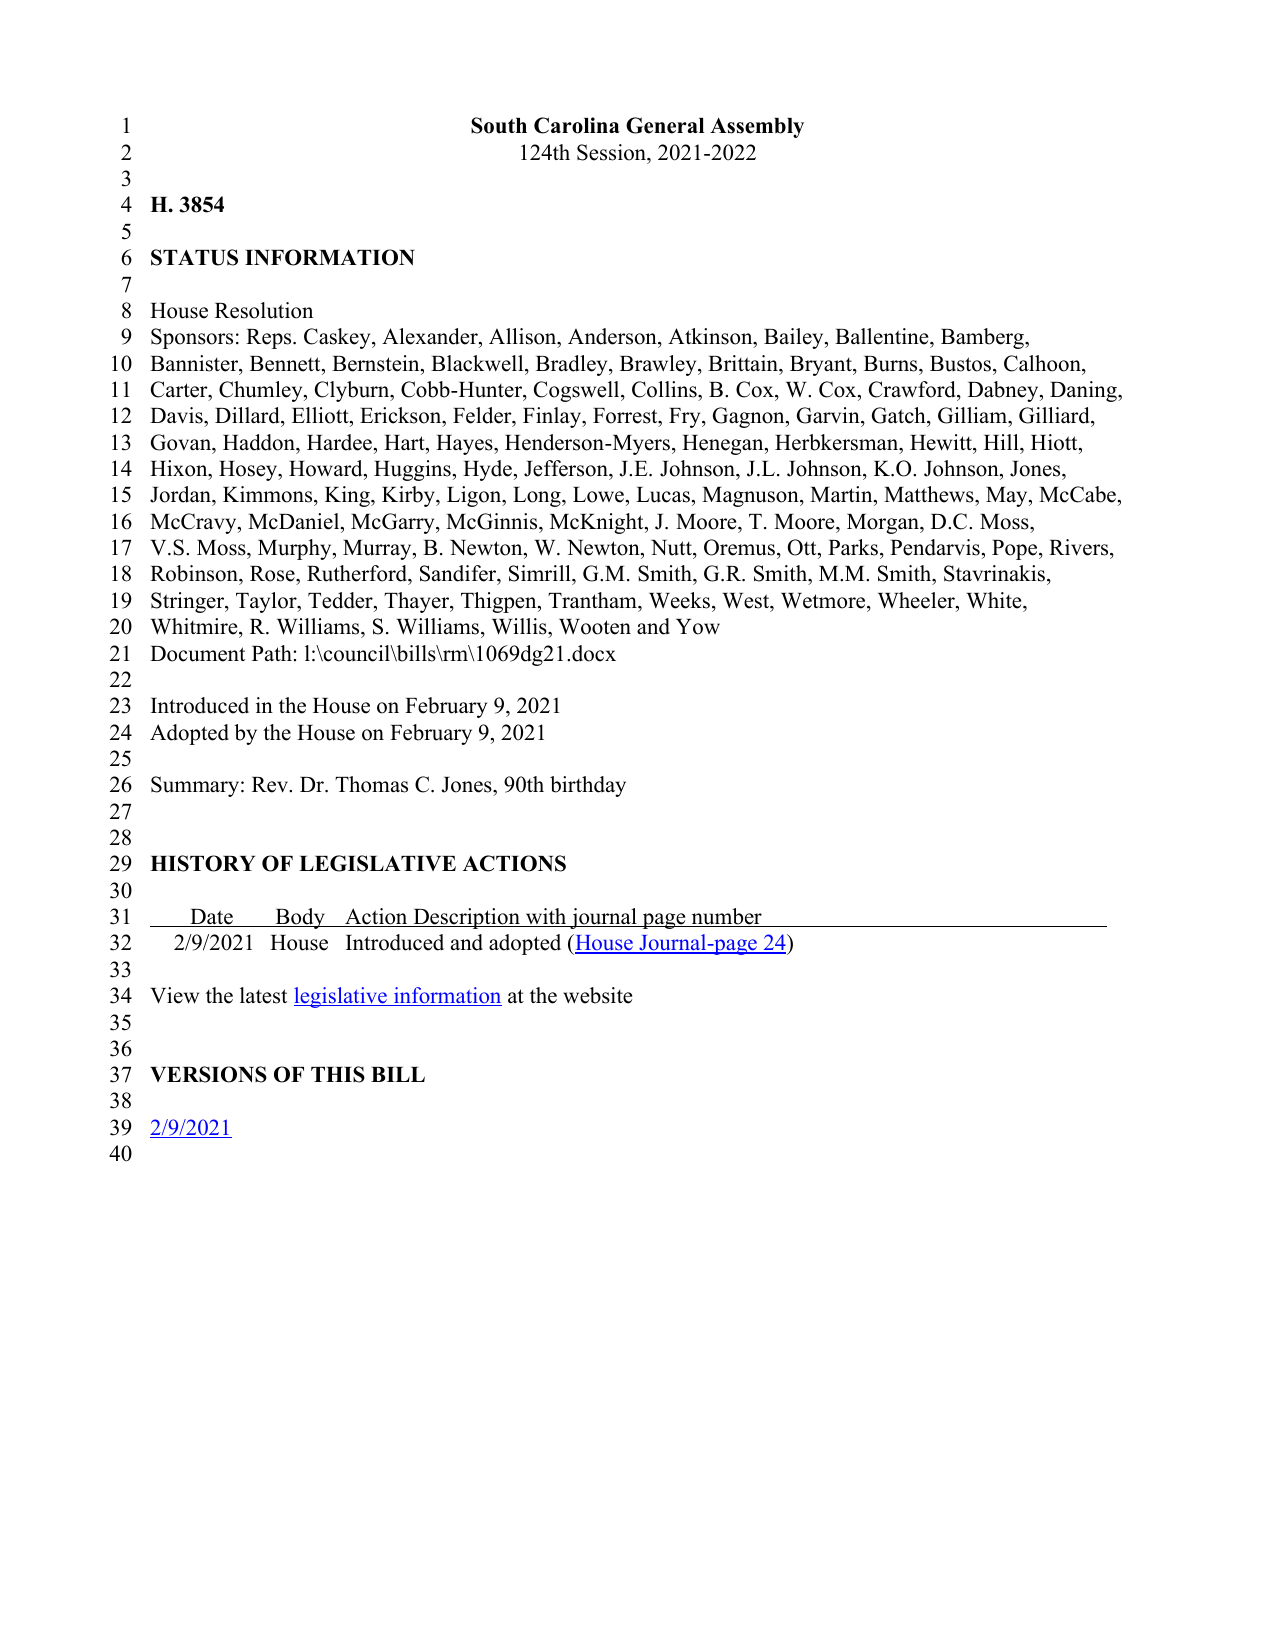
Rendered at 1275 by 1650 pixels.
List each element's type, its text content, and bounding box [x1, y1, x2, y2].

text H. 3854 [150, 192, 1125, 218]
text 2/9/2021 House Introduced and adopted (House Journal-page 24) [150, 929, 1125, 956]
text South Carolina General Assembly [150, 112, 1125, 139]
text House Resolution [150, 297, 1125, 323]
text 2/9/2021 [150, 1114, 1125, 1140]
text Summary: Rev. Dr. Thomas C. Jones, 90th birthday [150, 771, 1125, 798]
text VERSIONS OF THIS BILL [150, 1061, 1125, 1088]
text Date Body Action Description with journal page number [150, 903, 1125, 929]
text HISTORY OF LEGISLATIVE ACTIONS [150, 850, 1125, 877]
text 124th Session, 2021-2022 [150, 139, 1125, 165]
text Adopted by the House on February 9, 2021 [150, 719, 1125, 745]
text View the latest legislative information at the website [150, 982, 1125, 1008]
text Introduced in the House on February 9, 2021 [150, 692, 1125, 719]
text Document Path: l:\council\bills\rm\1069dg21.docx [150, 639, 1125, 666]
text STATUS INFORMATION [150, 244, 1125, 271]
text Sponsors: Reps. Caskey, Alexander, Allison, Anderson, Atkinson, Bailey, Ballentine, Bamberg, Bannister, Bennett, Bernstein, Blackwell, Bradley, Brawley, Brittain, Bryant, Burns, Bustos, Calhoon, Carter, Chumley, Clyburn, Cobb-Hunter, Cogswell, Collins, B. Cox, W. Cox, Crawford, Dabney, Daning, Davis, Dillard, Elliott, Erickson, Felder, Finlay, Forrest, Fry, Gagnon, Garvin, Gatch, Gilliam, Gilliard, Govan, Haddon, Hardee, Hart, Hayes, Henderson-Myers, Henegan, Herbkersman, Hewitt, Hill, Hiott, Hixon, Hosey, Howard, Huggins, Hyde, Jefferson, J.E. Johnson, J.L. Johnson, K.O. Johnson, Jones, Jordan, Kimmons, King, Kirby, Ligon, Long, Lowe, Lucas, Magnuson, Martin, Matthews, May, McCabe, McCravy, McDaniel, McGarry, McGinnis, McKnight, J. Moore, T. Moore, Morgan, D.C. Moss, V.S. Moss, Murphy, Murray, B. Newton, W. Newton, Nutt, Oremus, Ott, Parks, Pendarvis, Pope, Rivers, Robinson, Rose, Rutherford, Sandifer, Simrill, G.M. Smith, G.R. Smith, M.M. Smith, Stavrinakis, Stringer, Taylor, Tedder, Thayer, Thigpen, Trantham, Weeks, West, Wetmore, Wheeler, White, Whitmire, R. Williams, S. Williams, Willis, Wooten and Yow [150, 323, 1125, 639]
